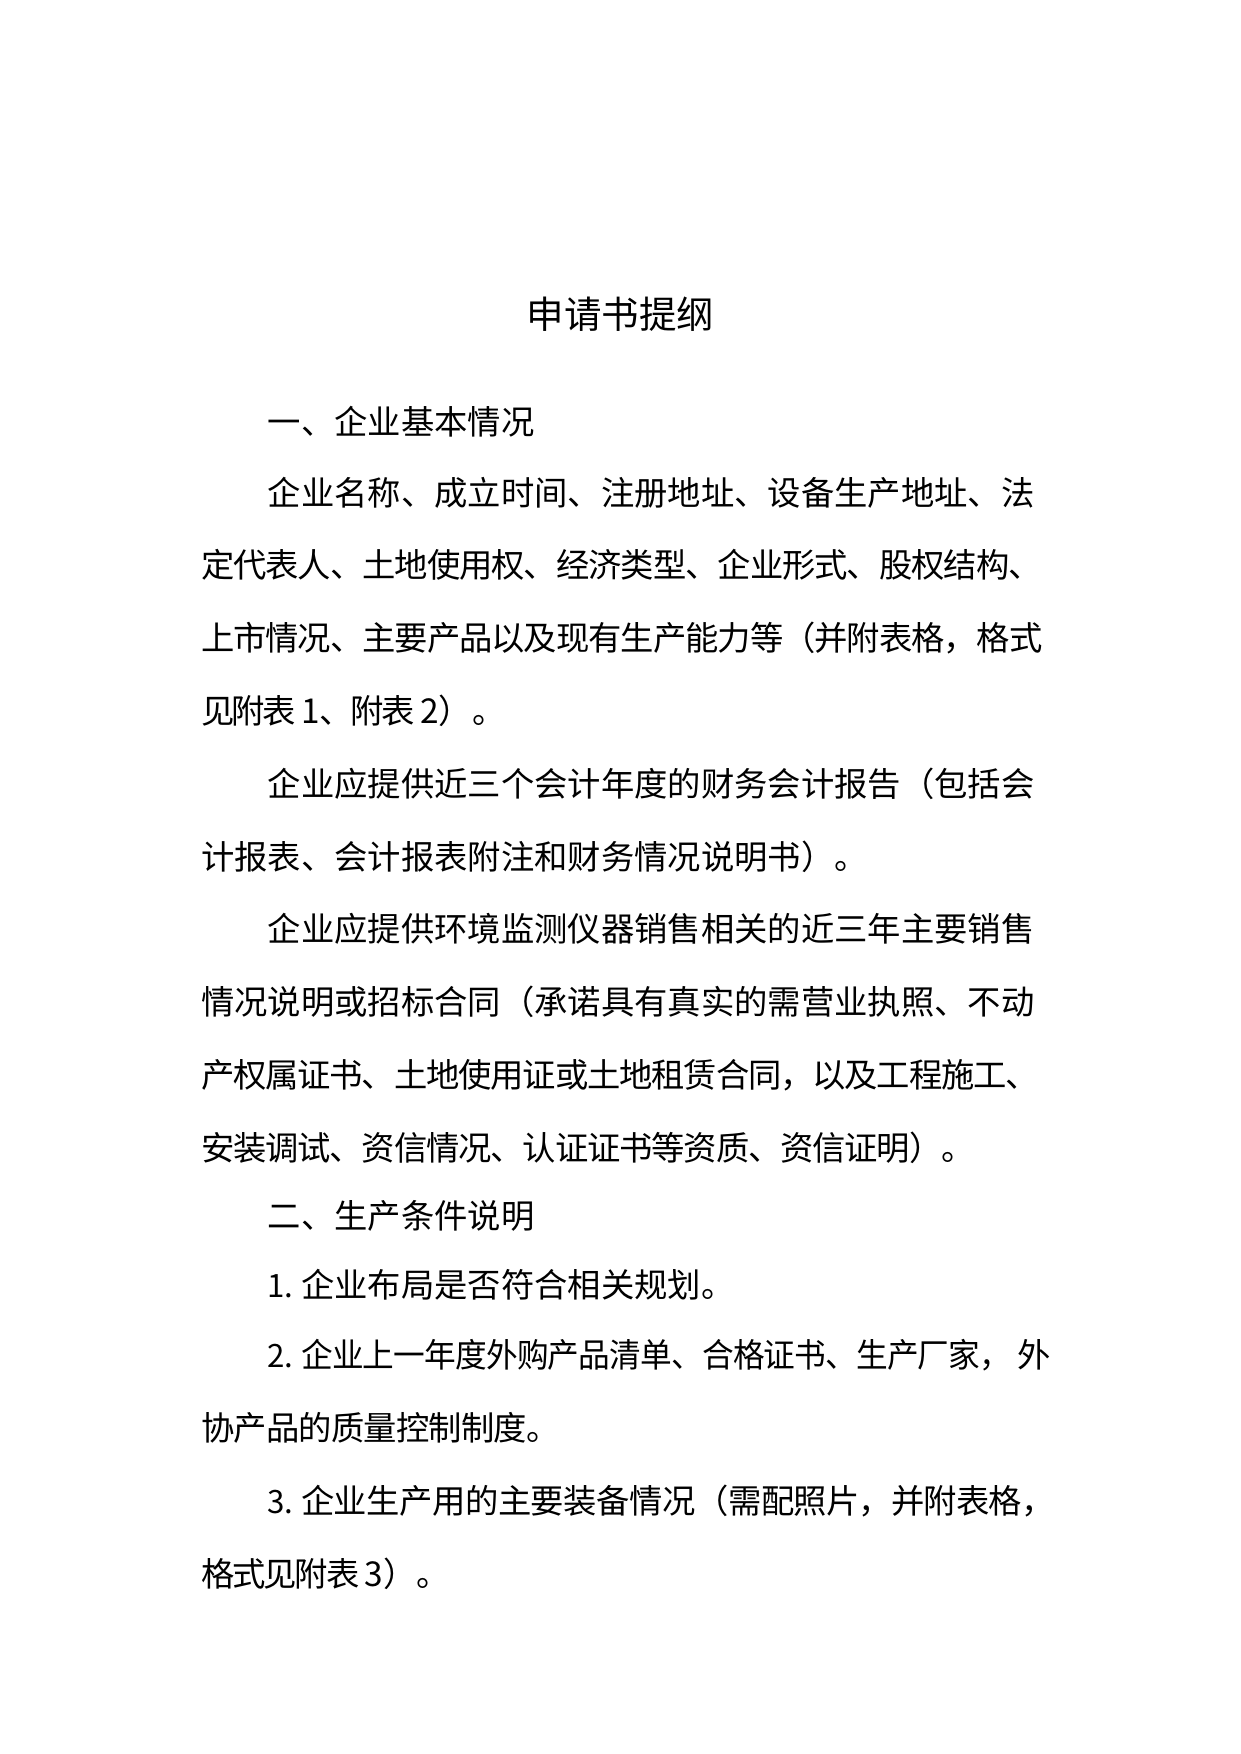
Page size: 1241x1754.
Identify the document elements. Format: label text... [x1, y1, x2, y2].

list 企业布局是否符合相关规划。 [267, 1258, 1103, 1307]
text 二、生产条件说明 [267, 1194, 1103, 1237]
text 企业应提供近三个会计年度的财务会计报告（包括会计报表、会计报表附注和财务情况说明书）。 [201, 758, 1034, 879]
list 企业上一年度外购产品清单、合格证书、生产厂家， 外协产品的质量控制制度。 [201, 1329, 1056, 1450]
text 企业名称、成立时间、注册地址、设备生产地址、法定代表人、土地使用权、经济类型、企业形式、股权结构、上市情况、主要产品以及现有生产能力等（并附表格，格式见附表 1、附表 2）。 [201, 466, 1056, 733]
text 企业应提供环境监测仪器销售相关的近三年主要销售情况说明或招标合同（承诺具有真实的需营业执照、不动产权属证书、土地使用证或土地租赁合同，以及工程施工、安装调试、资信情况、认证证书等资质、资信证明）。 [201, 903, 1056, 1170]
list 企业生产用的主要装备情况（需配照片，并附表格， 格式见附表 3）。 [201, 1475, 1056, 1596]
subtitle 申请书提纲 [235, 276, 1005, 341]
text 一、企业基本情况 [267, 396, 1103, 444]
